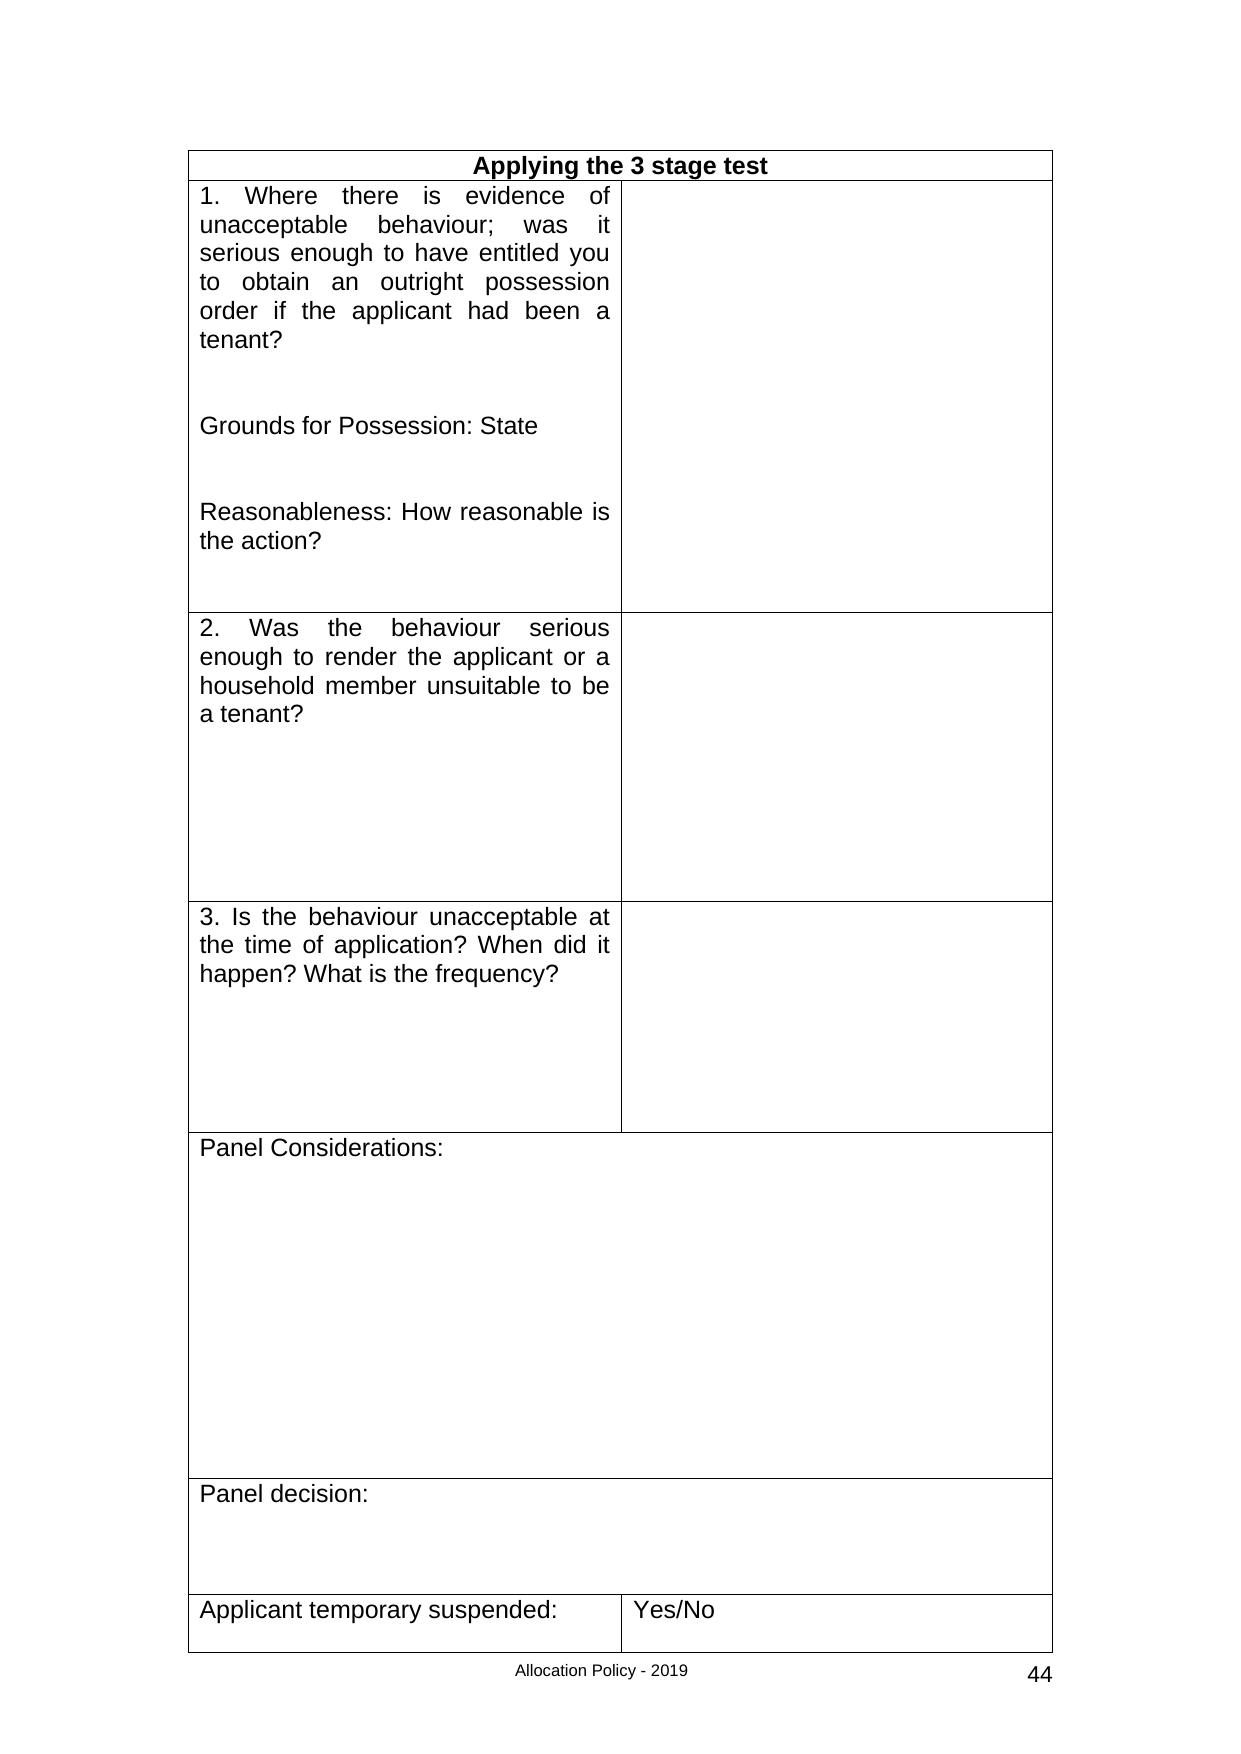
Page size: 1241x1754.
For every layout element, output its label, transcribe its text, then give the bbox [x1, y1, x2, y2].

table_cell [622, 613, 1052, 901]
table_cell Panel decision: [189, 1479, 1052, 1594]
table_cell [622, 902, 1052, 1132]
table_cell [189, 1595, 621, 1652]
table_cell 3. Is the behaviour unacceptable at the time of application? When did it happen? What is the frequency? [189, 902, 621, 1132]
table_cell [622, 181, 1052, 612]
table_cell 1. Where there is evidence of unacceptable behaviour; was it serious enough to have entitled you to obtain an outright possession order if the applicant had been a tenant? Grounds for Possession: State Reasonableness: How reasonable is the action? [189, 181, 621, 612]
table_header Applying the 3 stage test [189, 151, 1052, 180]
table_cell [622, 1595, 1052, 1652]
table_cell Panel Considerations: [189, 1133, 1052, 1478]
table_cell 2. Was the behaviour serious enough to render the applicant or a household member unsuitable to be a tenant? [189, 613, 621, 901]
